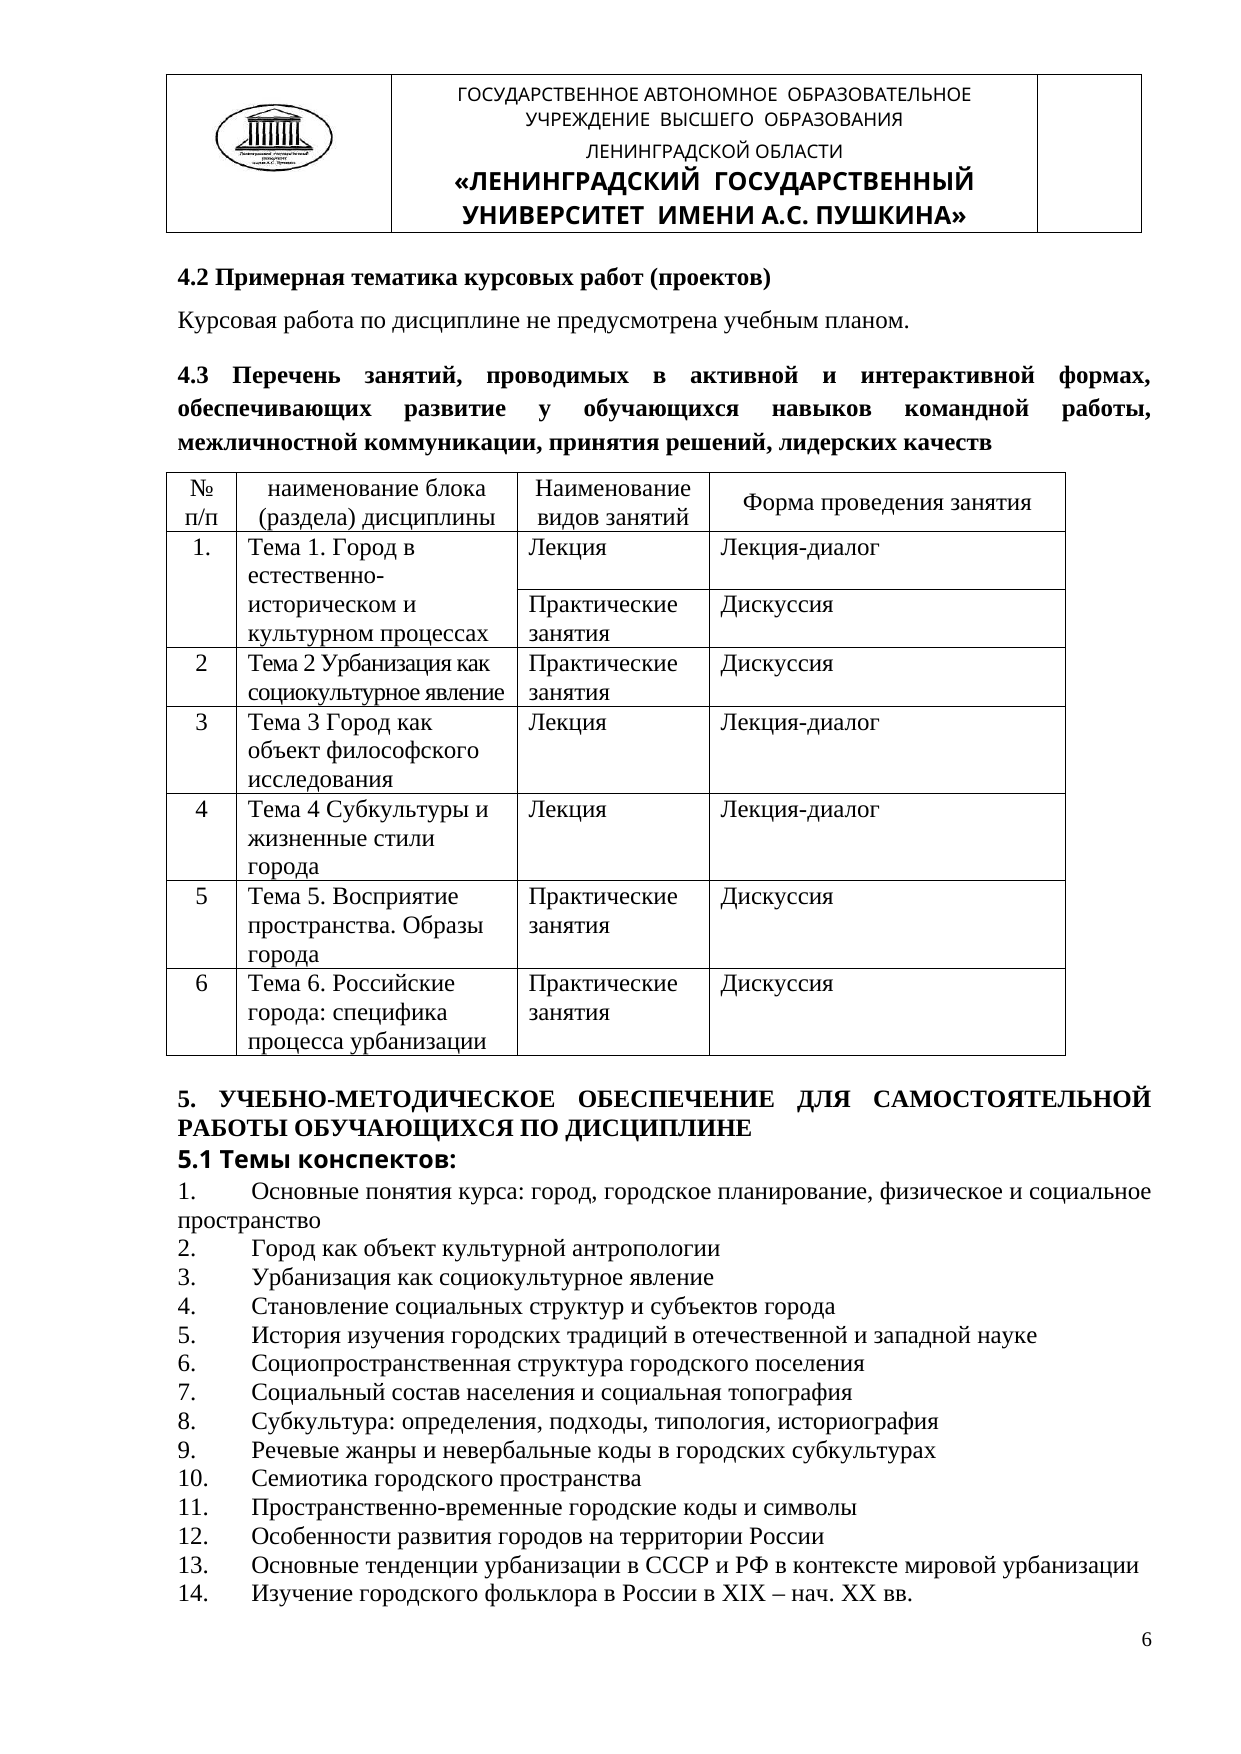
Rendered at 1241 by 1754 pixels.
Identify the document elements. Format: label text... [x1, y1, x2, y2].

table_cell 3 [167, 707, 236, 793]
list Основные тенденции урбанизации в СССР и РФ в контексте мировой урбанизации [177, 1550, 1152, 1578]
table_cell Тема 1. Город в естественно-историческом и культурном процессах [237, 532, 517, 647]
table_cell 6 [167, 969, 236, 1055]
table_cell Практические занятия [518, 881, 709, 967]
text Курсовая работа по дисциплине не предусмотрена учебным планом. [177, 305, 1152, 334]
list Социальный состав населения и социальная топография [177, 1377, 1152, 1406]
table_cell Тема 3 Город как объект философского исследования [237, 707, 517, 793]
table_header наименование блока (раздела) дисциплины [237, 473, 517, 531]
table_cell Практические занятия [518, 590, 709, 647]
table_cell 1. [167, 532, 236, 647]
list Становление социальных структур и субъектов города [177, 1291, 1152, 1320]
list Город как объект культурной антропологии [177, 1233, 1152, 1262]
list Социопространственная структура городского поселения [177, 1348, 1152, 1377]
table_cell Тема 2 Урбанизация как социокультурное явление [237, 648, 517, 706]
table_cell Дискуссия [710, 648, 1065, 706]
table_cell Дискуссия [710, 590, 1065, 647]
table_cell Тема 4 Субкультуры и жизненные стили города [237, 794, 517, 880]
table_cell Тема 6. Российские города: специфика процесса урбанизации [237, 969, 517, 1055]
list Урбанизация как социокультурное явление [177, 1262, 1152, 1291]
table_cell Лекция-диалог [710, 532, 1065, 588]
table_header № п/п [167, 473, 236, 531]
text 4.3 Перечень занятий, проводимых в активной и интерактивной формах, обеспечивающих развитие у обучающихся навыков командной работы, межличностной коммуникации, принятия решений, лидерских качеств [177, 361, 1152, 455]
text 5.1 Темы конспектов: [177, 1142, 1152, 1176]
text 5. Учебно-методическое обеспечение для самостоятельной работы обучающихся по дисциплине [177, 1084, 1152, 1142]
table_cell 2 [167, 648, 236, 706]
list Пространственно-временные городские коды и символы [177, 1492, 1152, 1521]
table_cell Лекция [518, 794, 709, 880]
table_cell Дискуссия [710, 881, 1065, 967]
table_cell Дискуссия [710, 969, 1065, 1055]
list Субкультура: определения, подходы, типология, историография [177, 1406, 1152, 1435]
list История изучения городских традиций в отечественной и западной науке [177, 1320, 1152, 1348]
table_cell Лекция-диалог [710, 794, 1065, 880]
list Особенности развития городов на территории России [177, 1521, 1152, 1550]
picture [187, 75, 371, 202]
text 4.2 Примерная тематика курсовых работ (проектов) [177, 262, 1152, 291]
table_header Наименование видов занятий [518, 473, 709, 531]
table_cell Практические занятия [518, 969, 709, 1055]
table_cell Тема 5. Восприятие пространства. Образы города [237, 881, 517, 967]
list Семиотика городского пространства [177, 1463, 1152, 1492]
table_cell Лекция [518, 532, 709, 588]
table_cell Лекция-диалог [710, 707, 1065, 793]
table_cell 4 [167, 794, 236, 880]
table_cell 5 [167, 881, 236, 967]
list Основные понятия курса: город, городское планирование, физическое и социальное пространство [177, 1176, 1152, 1233]
table_header Форма проведения занятия [710, 473, 1065, 531]
table_cell Лекция [518, 707, 709, 793]
table_cell Практические занятия [518, 648, 709, 706]
list Речевые жанры и невербальные коды в городских субкультурах [177, 1435, 1152, 1463]
list Изучение городского фольклора в России в XIX – нач. ХХ вв. [177, 1578, 1152, 1607]
